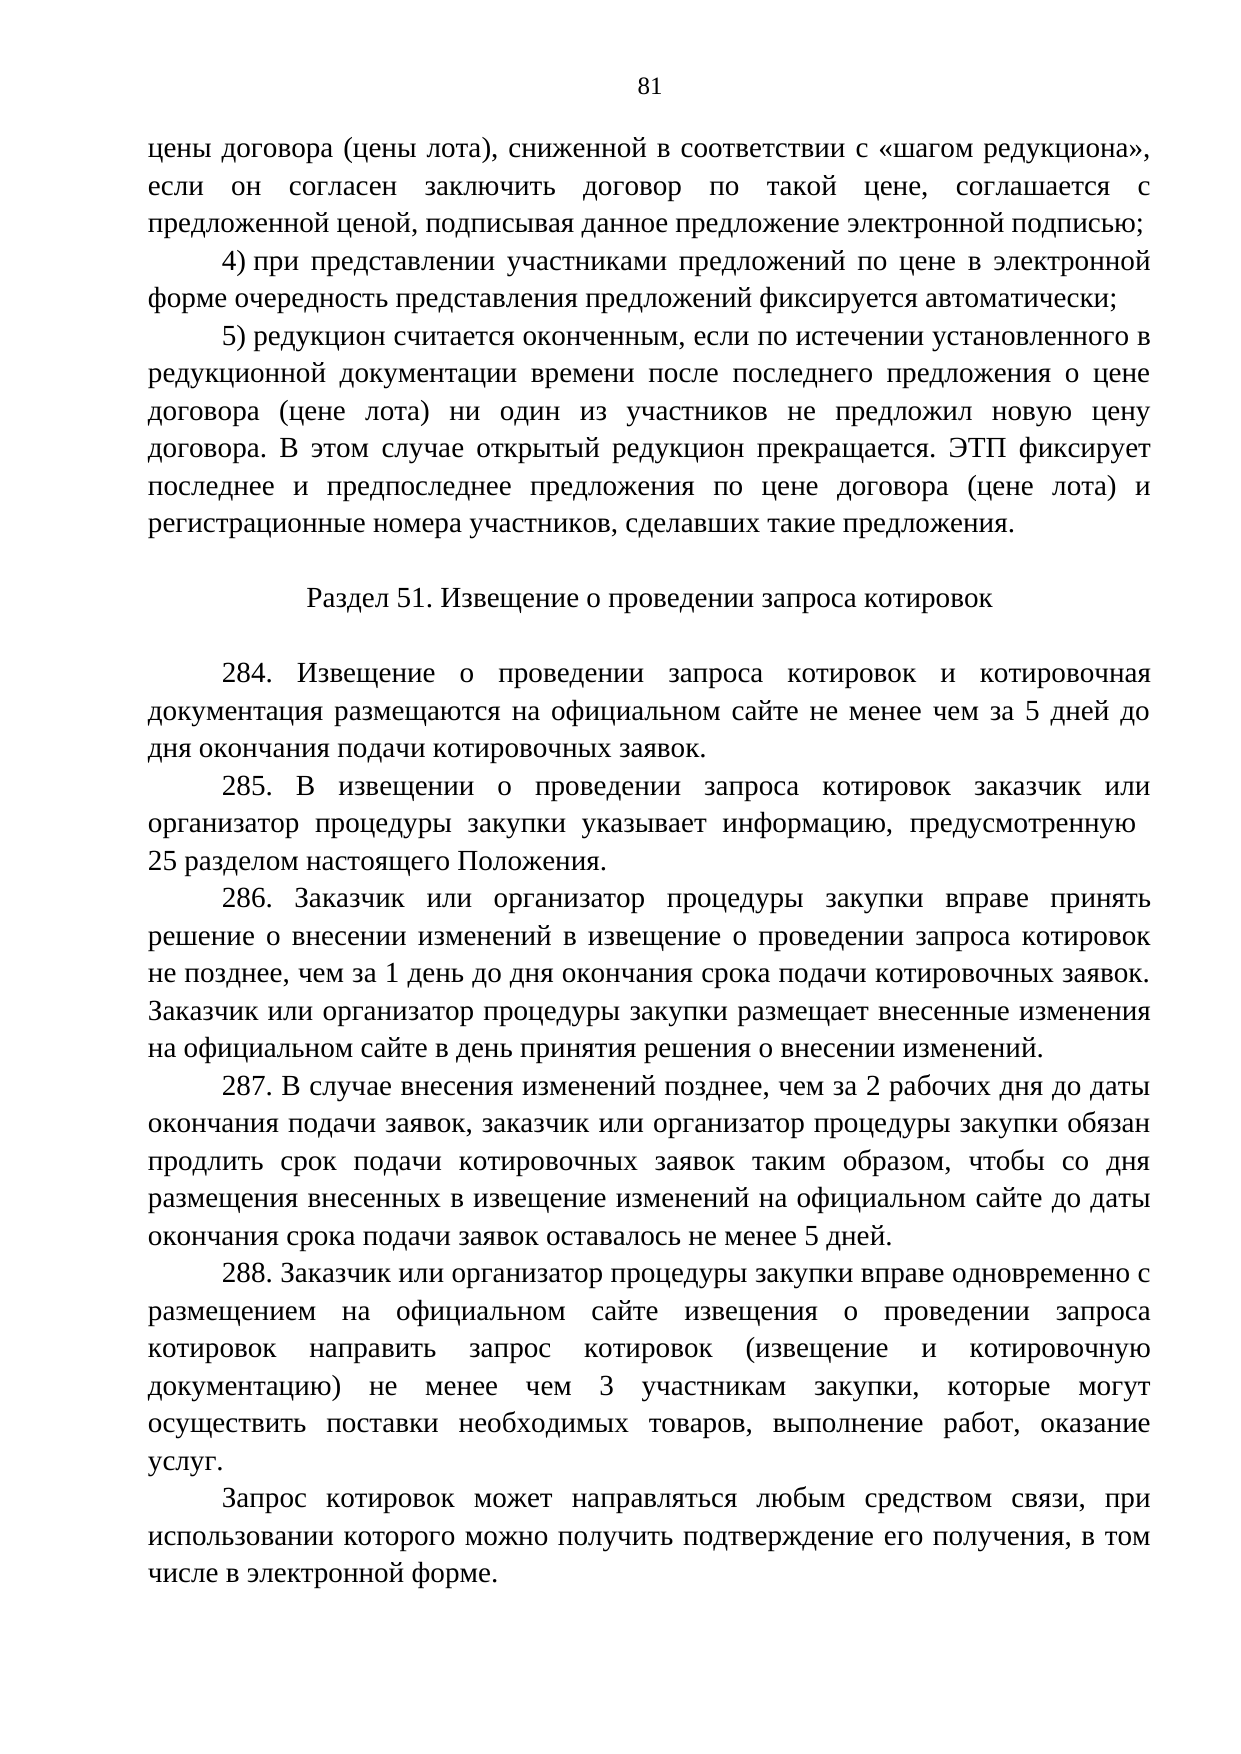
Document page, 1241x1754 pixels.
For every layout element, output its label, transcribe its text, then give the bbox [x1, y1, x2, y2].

text 285. В извещении о проведении запроса котировок заказчик или организатор процедуры закупки указывает информацию, предусмотренную 25 разделом настоящего Положения. [148, 765, 1152, 878]
text 284. Извещение о проведении запроса котировок и котировочная документация размещаются на официальном сайте не менее чем за 5 дней до дня окончания подачи котировочных заявок. [148, 653, 1152, 765]
text Раздел 51. Извещение о проведении запроса котировок [148, 578, 1152, 615]
text 4) при представлении участниками предложений по цене в электронной форме очередность представления предложений фиксируется автоматически; [148, 240, 1152, 315]
text 287. В случае внесения изменений позднее, чем за 2 рабочих дня до даты окончания подачи заявок, заказчик или организатор процедуры закупки обязан продлить срок подачи котировочных заявок таким образом, чтобы со дня размещения внесенных в извещение изменений на официальном сайте до даты окончания срока подачи заявок оставалось не менее 5 дней. [148, 1065, 1152, 1253]
text Запрос котировок может направляться любым средством связи, при использовании которого можно получить подтверждение его получения, в том числе в электронной форме. [148, 1478, 1152, 1590]
text 286. Заказчик или организатор процедуры закупки вправе принять решение о внесении изменений в извещение о проведении запроса котировок не позднее, чем за 1 день до дня окончания срока подачи котировочных заявок. Заказчик или организатор процедуры закупки размещает внесенные изменения на официальном сайте в день принятия решения о внесении изменений. [148, 878, 1152, 1065]
text 5) редукцион считается оконченным, если по истечении установленного в редукционной документации времени после последнего предложения о цене договора (цене лота) ни один из участников не предложил новую цену договора. В этом случае открытый редукцион прекращается. ЭТП фиксирует последнее и предпоследнее предложения по цене договора (цене лота) и регистрационные номера участников, сделавших такие предложения. [148, 315, 1152, 540]
text 288. Заказчик или организатор процедуры закупки вправе одновременно с размещением на официальном сайте извещения о проведении запроса котировок направить запрос котировок (извещение и котировочную документацию) не менее чем 3 участникам закупки, которые могут осуществить поставки необходимых товаров, выполнение работ, оказание услуг. [148, 1253, 1152, 1478]
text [148, 128, 1152, 240]
